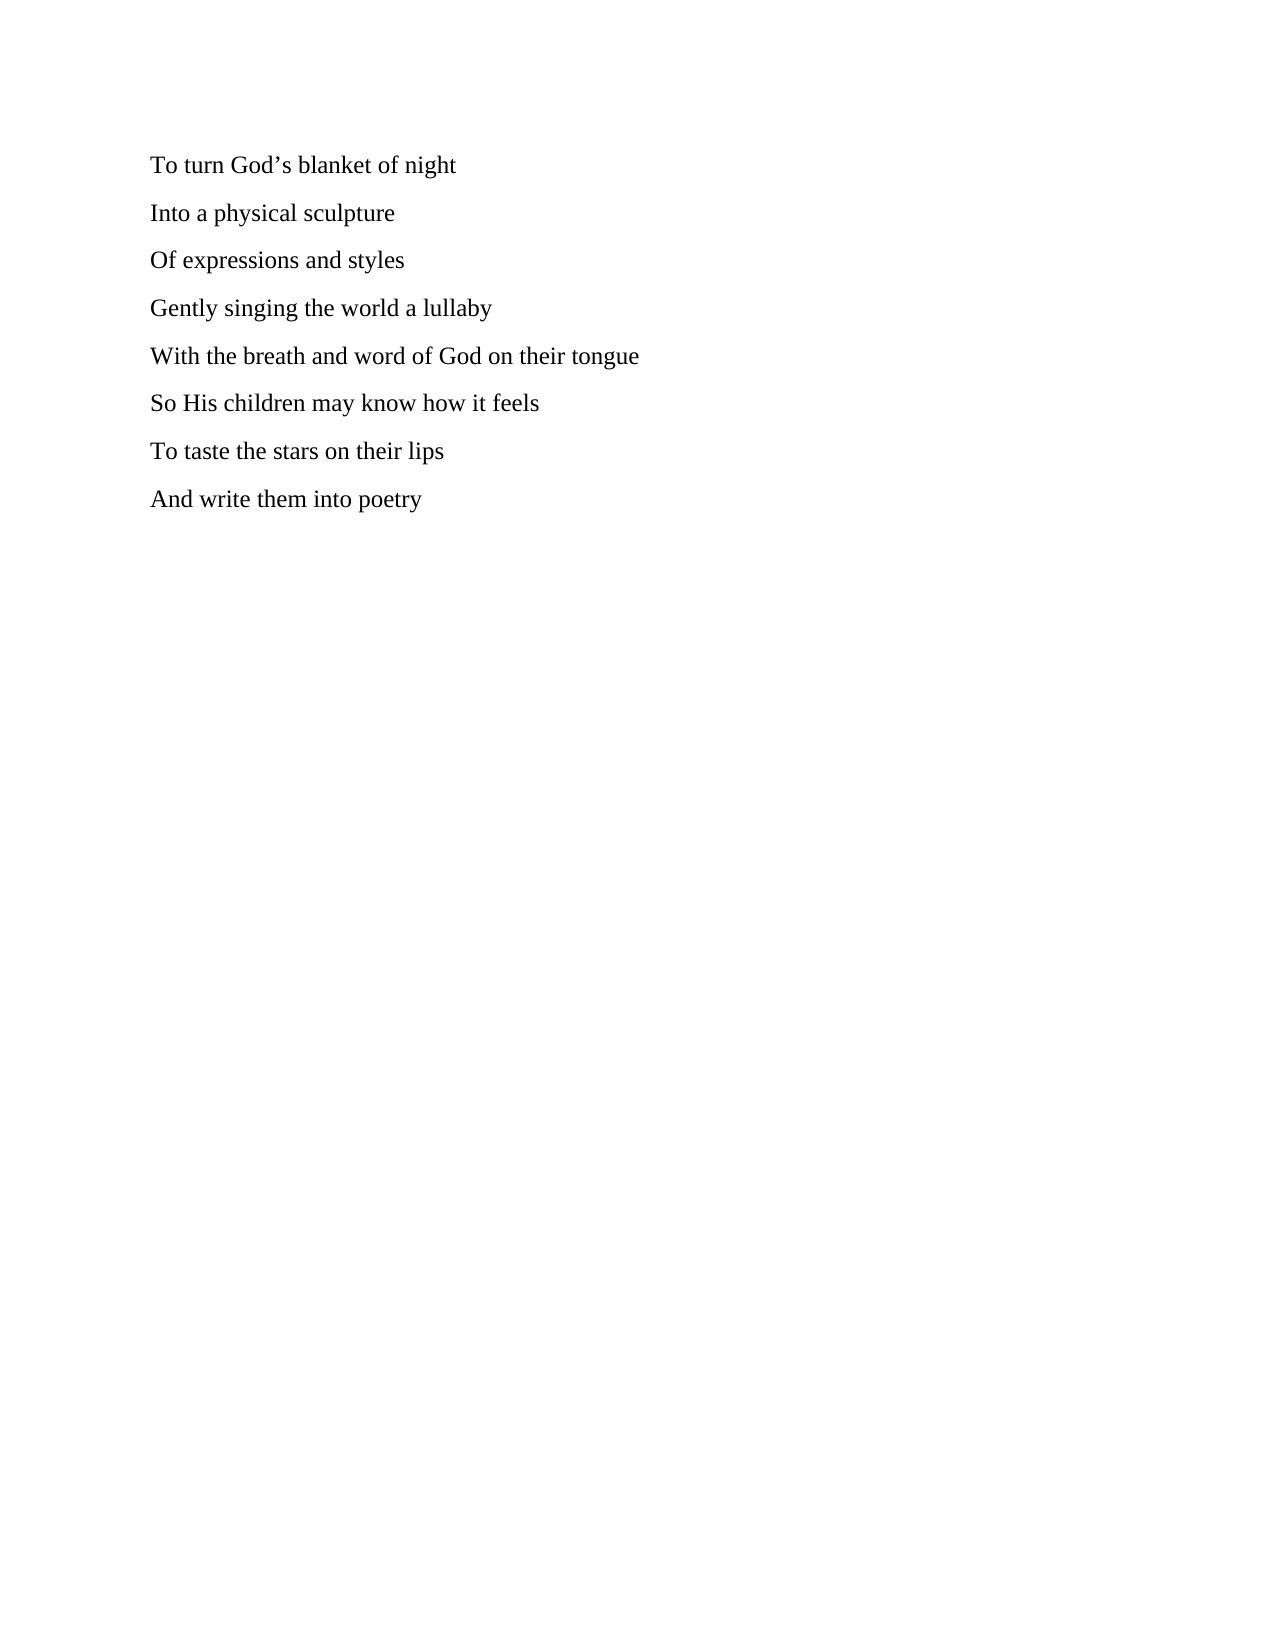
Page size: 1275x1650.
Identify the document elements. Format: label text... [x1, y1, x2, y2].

text With the breath and word of God on their tongue [150, 341, 1125, 369]
text Gently singing the world a lullaby [150, 293, 1125, 322]
text To turn God’s blanket of night [150, 150, 1125, 179]
text Of expressions and styles [150, 245, 1125, 274]
text To taste the stars on their lips [150, 436, 1125, 465]
text And write them into poetry [150, 484, 1125, 513]
text Into a physical sculpture [150, 198, 1125, 226]
text So His children may know how it feels [150, 388, 1125, 417]
